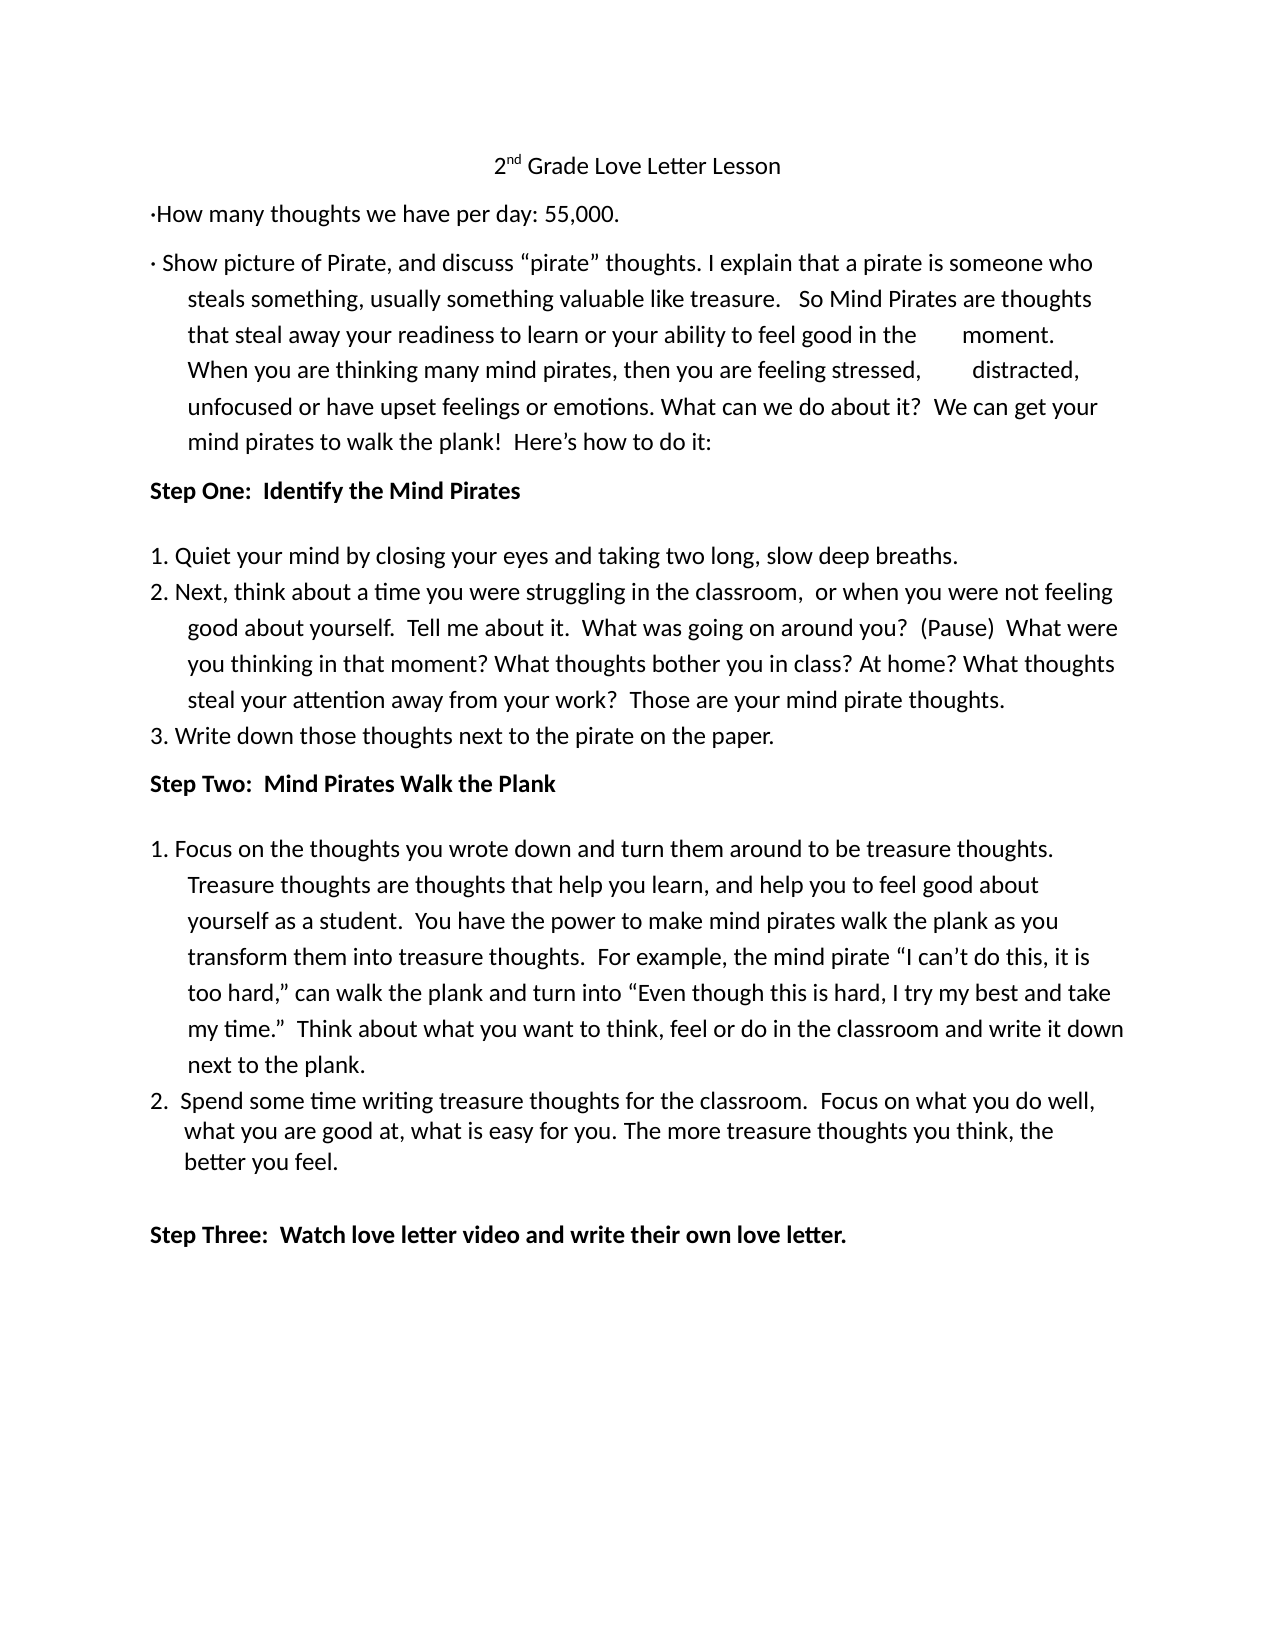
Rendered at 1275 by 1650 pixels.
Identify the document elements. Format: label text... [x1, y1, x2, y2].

text 3. Write down those thoughts next to the pirate on the paper. [150, 720, 1125, 750]
text 1. Focus on the thoughts you wrote down and turn them around to be treasure thoughts. Treasure thoughts are thoughts that help you learn, and help you to feel good about yourself as a student. You have the power to make mind pirates walk the plank as you transform them into treasure thoughts. For example, the mind pirate “I can’t do this, it is too hard,” can walk the plank and turn into “Even though this is hard, I try my best and take my time.” Think about what you want to think, feel or do in the classroom and write it down next to the plank. [150, 833, 1125, 1079]
text ·How many thoughts we have per day: 55,000. [150, 198, 1125, 229]
text 1. Quiet your mind by closing your eyes and taking two long, slow deep breaths. [150, 540, 1125, 571]
text what you are good at, what is easy for you. The more treasure thoughts you think, the [150, 1115, 1125, 1146]
text 2. Spend some time writing treasure thoughts for the classroom. Focus on what you do well, [150, 1085, 1125, 1115]
text Step Three: Watch love letter video and write their own love letter. [150, 1219, 1125, 1249]
text 2. Next, think about a time you were struggling in the classroom, or when you were not feeling good about yourself. Tell me about it. What was going on around you? (Pause) What were you thinking in that moment? What thoughts bother you in class? At home? What thoughts steal your attention away from your work? Those are your mind pirate thoughts. [150, 576, 1125, 714]
text 2nd Grade Love Letter Lesson [150, 150, 1125, 181]
text better you feel. [150, 1146, 1125, 1176]
text Step Two: Mind Pirates Walk the Plank [150, 768, 1125, 799]
text · Show picture of Pirate, and discuss “pirate” thoughts. I explain that a pirate is someone who steals something, usually something valuable like treasure. So Mind Pirates are thoughts that steal away your readiness to learn or your ability to feel good in the moment. When you are thinking many mind pirates, then you are feeling stressed, distracted, unfocused or have upset feelings or emotions. What can we do about it? We can get your mind pirates to walk the plank! Here’s how to do it: [150, 247, 1125, 457]
text Step One: Identify the Mind Pirates [150, 475, 1125, 506]
